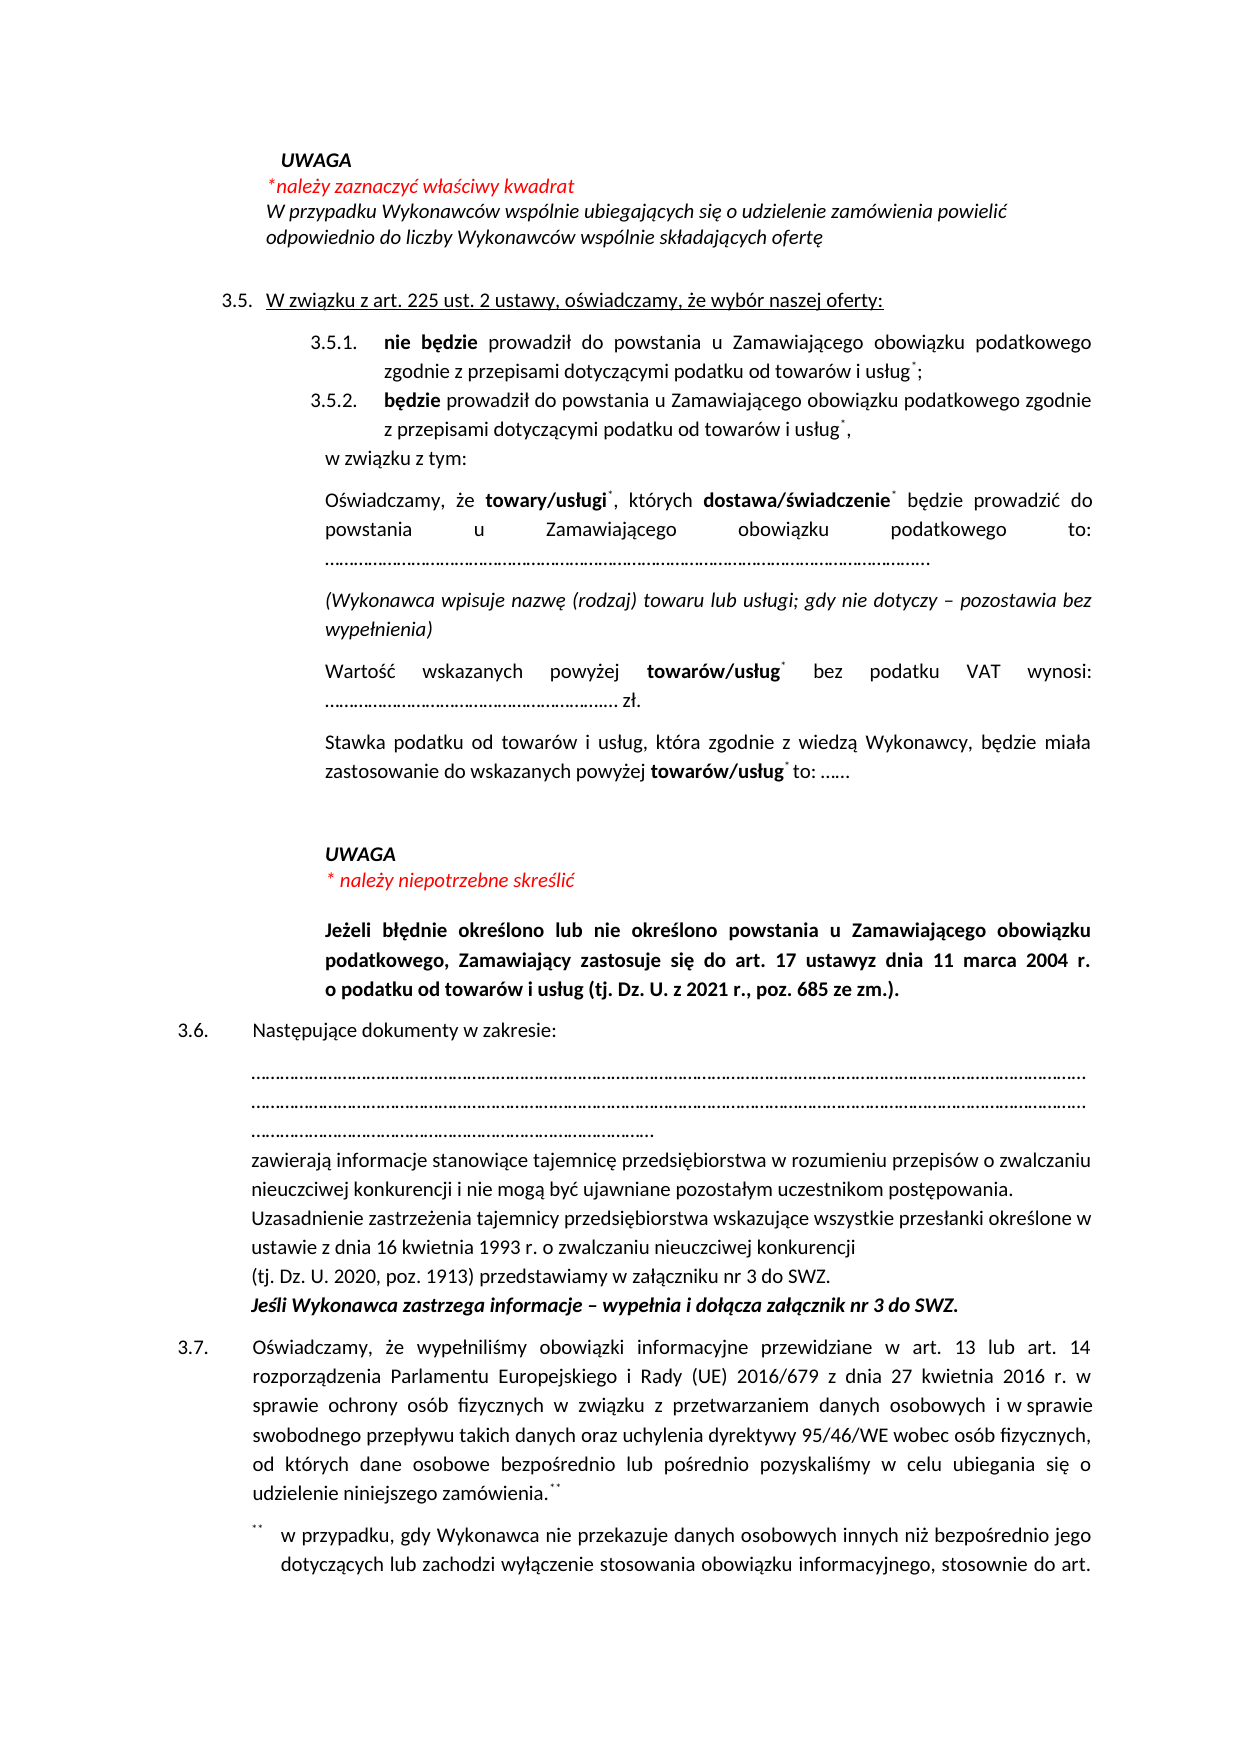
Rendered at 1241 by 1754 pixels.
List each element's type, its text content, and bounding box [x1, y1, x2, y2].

list zawierają informacje stanowiące tajemnicę przedsiębiorstwa w rozumieniu przepisów o zwalczaniu nieuczciwej konkurencji i nie mogą być ujawniane pozostałym uczestnikom postępowania. [251, 1147, 1093, 1201]
list ……………………………………………………………………………………………………………………………………………………………………………………………………………………………………………………………………………………………………………………………………………………………………………………………… [251, 1059, 1093, 1143]
text Oświadczamy, że towary/usługi*, których dostawa/świadczenie* będzie prowadzić do powstania u Zamawiającego obowiązku podatkowego to: ……………………………………………………………………………………………………………... [325, 487, 1093, 571]
text W przypadku Wykonawców wspólnie ubiegających się o udzielenie zamówienia powielić odpowiednio do liczby Wykonawców wspólnie składających ofertę [266, 198, 1093, 249]
text Jeżeli błędnie określono lub nie określono powstania u Zamawiającego obowiązku podatkowego, Zamawiający zastosuje się do art. 17 ustawyz dnia 11 marca 2004 r. o podatku od towarów i usług (tj. Dz. U. z 2021 r., poz. 685 ze zm.). [325, 918, 1093, 1001]
list Następujące dokumenty w zakresie: [177, 1018, 1093, 1043]
list (tj. Dz. U. 2020, poz. 1913) przedstawiamy w załączniku nr 3 do SWZ. [251, 1263, 1093, 1289]
text Wartość wskazanych powyżej towarów/usług* bez podatku VAT wynosi: ………………………………………………….… zł. [325, 658, 1093, 713]
list Oświadczamy, że wypełniliśmy obowiązki informacyjne przewidziane w art. 13 lub art. 14 rozporządzenia Parlamentu Europejskiego i Rady (UE) 2016/679 z dnia 27 kwietnia 2016 r. w sprawie ochrony osób fizycznych w związku z przetwarzaniem danych osobowych i w sprawie swobodnego przepływu takich danych oraz uchylenia dyrektywy 95/46/WE wobec osób fizycznych, od których dane osobowe bezpośrednio lub pośrednio pozyskaliśmy w celu ubiegania się o udzielenie niniejszego zamówienia.** [177, 1334, 1093, 1506]
text UWAGA [251, 148, 1093, 173]
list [251, 1522, 1093, 1576]
list będzie prowadził do powstania u Zamawiającego obowiązku podatkowego zgodnie z przepisami dotyczącymi podatku od towarów i usług*, [310, 387, 1093, 442]
text *należy zaznaczyć właściwy kwadrat [266, 173, 1093, 198]
list nie będzie prowadził do powstania u Zamawiającego obowiązku podatkowego zgodnie z przepisami dotyczącymi podatku od towarów i usług*; [310, 329, 1093, 383]
list w związku z tym: [325, 446, 1093, 471]
text Stawka podatku od towarów i usług, która zgodnie z wiedzą Wykonawcy, będzie miała zastosowanie do wskazanych powyżej towarów/usług* to: …… [325, 729, 1093, 783]
text UWAGA [281, 841, 1093, 867]
list W związku z art. 225 ust. 2 ustawy, oświadczamy, że wybór naszej oferty: [221, 287, 1093, 313]
list Uzasadnienie zastrzeżenia tajemnicy przedsiębiorstwa wskazujące wszystkie przesłanki określone w ustawie z dnia 16 kwietnia 1993 r. o zwalczaniu nieuczciwej konkurencji [251, 1205, 1093, 1260]
list Jeśli Wykonawca zastrzega informacje – wypełnia i dołącza załącznik nr 3 do SWZ. [251, 1293, 1093, 1318]
text * należy niepotrzebne skreślić [251, 867, 1093, 892]
text (Wykonawca wpisuje nazwę (rodzaj) towaru lub usługi; gdy nie dotyczy – pozostawia bez wypełnienia) [325, 587, 1093, 642]
